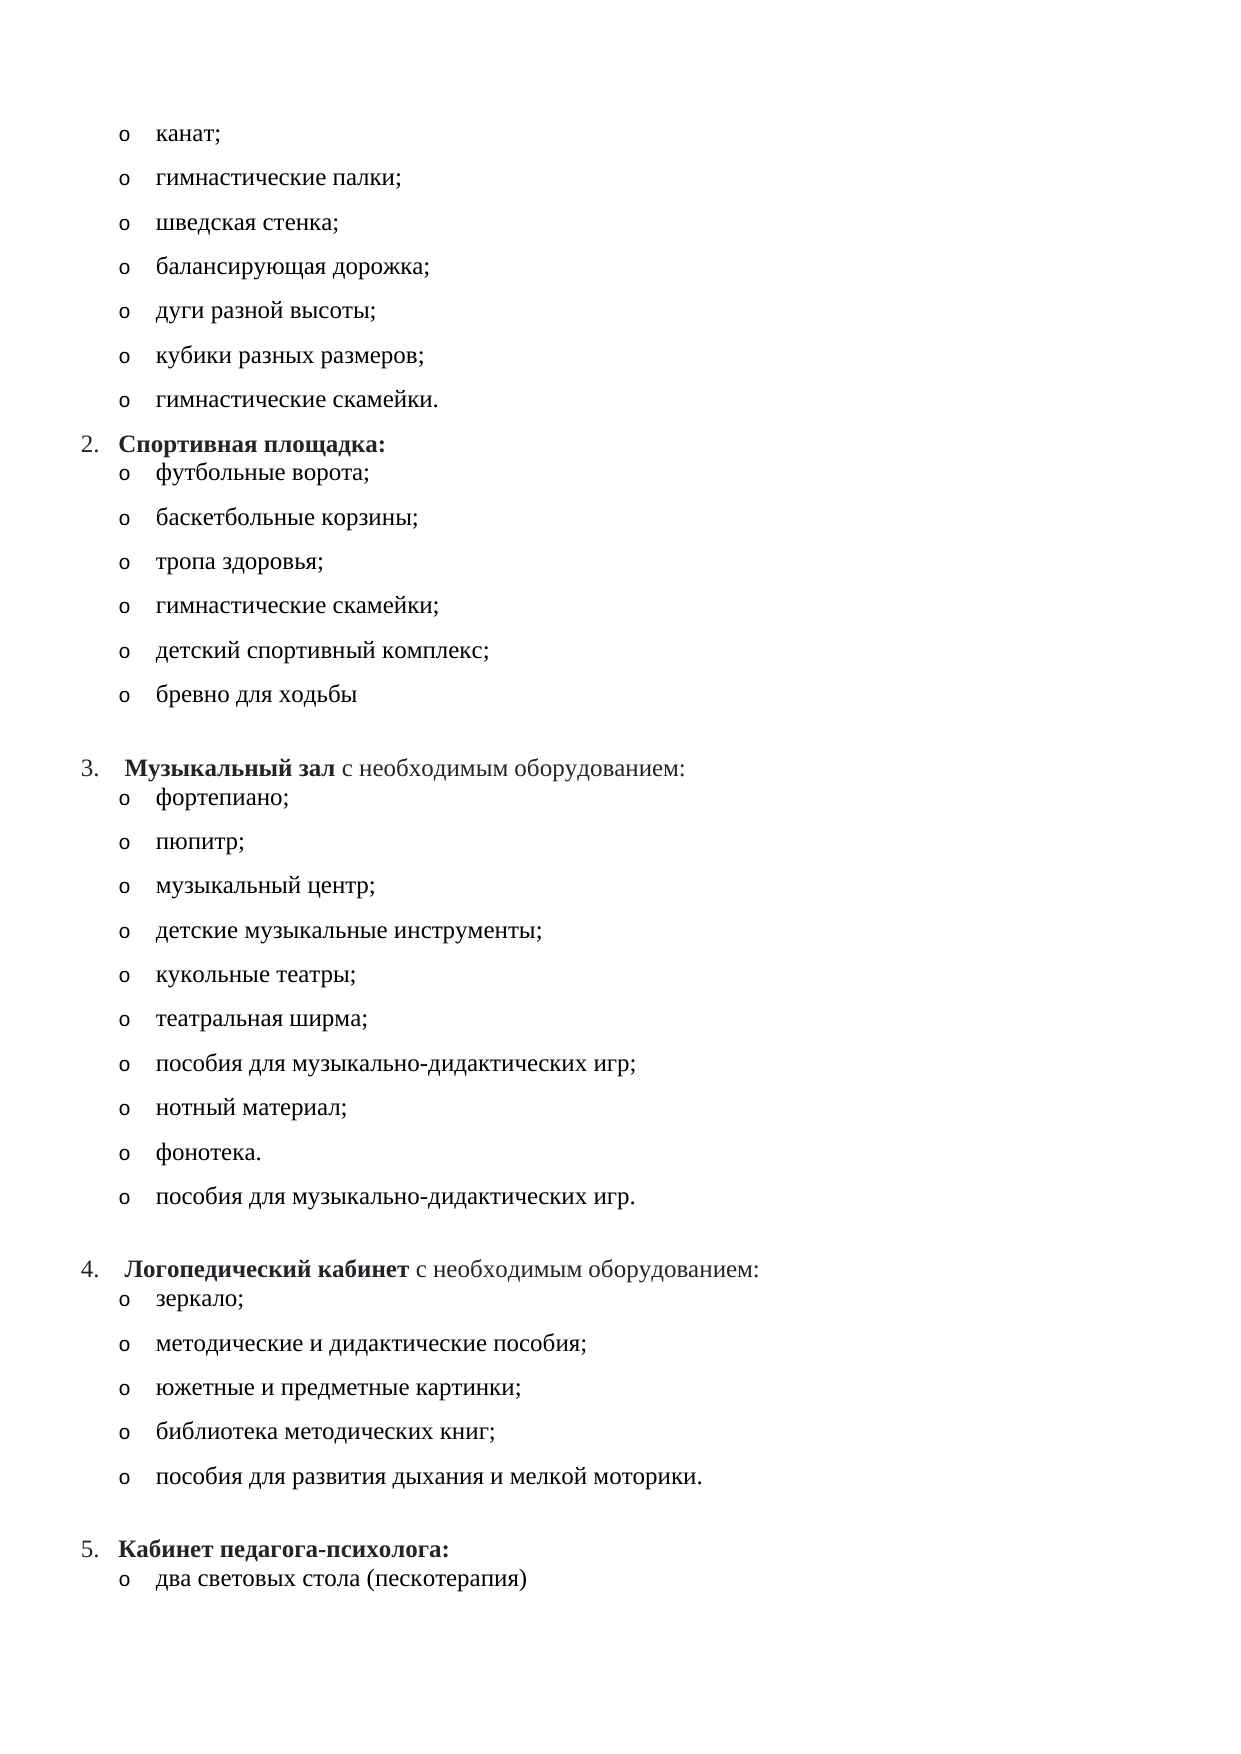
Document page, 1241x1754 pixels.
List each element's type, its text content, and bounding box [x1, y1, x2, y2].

list южетные и предметные картинки; [118, 1372, 1122, 1402]
list балансирующая дорожка; [118, 251, 1122, 281]
list детский спортивный комплекс; [118, 635, 1122, 664]
list гимнастические скамейки; [118, 591, 1122, 620]
list бревно для ходьбы [118, 679, 1122, 709]
list театральная ширма; [118, 1003, 1122, 1033]
list пюпитр; [118, 826, 1122, 856]
list тропа здоровья; [118, 546, 1122, 576]
list фонотека. [118, 1137, 1122, 1166]
list два световых стола (пескотерапия) [118, 1563, 1122, 1593]
list гимнастические палки; [118, 162, 1122, 192]
list футбольные ворота; [118, 457, 1122, 487]
list баскетбольные корзины; [118, 502, 1122, 531]
list Логопедический кабинет с необходимым оборудованием: [81, 1254, 1122, 1283]
list кубики разных размеров; [118, 340, 1122, 369]
list зеркало; [118, 1283, 1122, 1313]
list фортепиано; [118, 782, 1122, 811]
list детские музыкальные инструменты; [118, 915, 1122, 944]
list гимнастические скамейки. [118, 384, 1122, 414]
list шведская стенка; [118, 207, 1122, 236]
list кукольные театры; [118, 959, 1122, 989]
list дуги разной высоты; [118, 296, 1122, 325]
list методические и дидактические пособия; [118, 1328, 1122, 1357]
list канат; [118, 118, 1122, 148]
list Музыкальный зал с необходимым оборудованием: [81, 753, 1122, 782]
list пособия для музыкально-дидактических игр. [118, 1181, 1122, 1211]
list нотный материал; [118, 1092, 1122, 1122]
list музыкальный центр; [118, 870, 1122, 900]
list пособия для развития дыхания и мелкой моторики. [118, 1461, 1122, 1490]
list Спортивная площадка: [81, 429, 1122, 457]
list библиотека методических книг; [118, 1416, 1122, 1446]
list Кабинет педагога-психолога: [81, 1534, 1122, 1563]
list пособия для музыкально-дидактических игр; [118, 1048, 1122, 1077]
